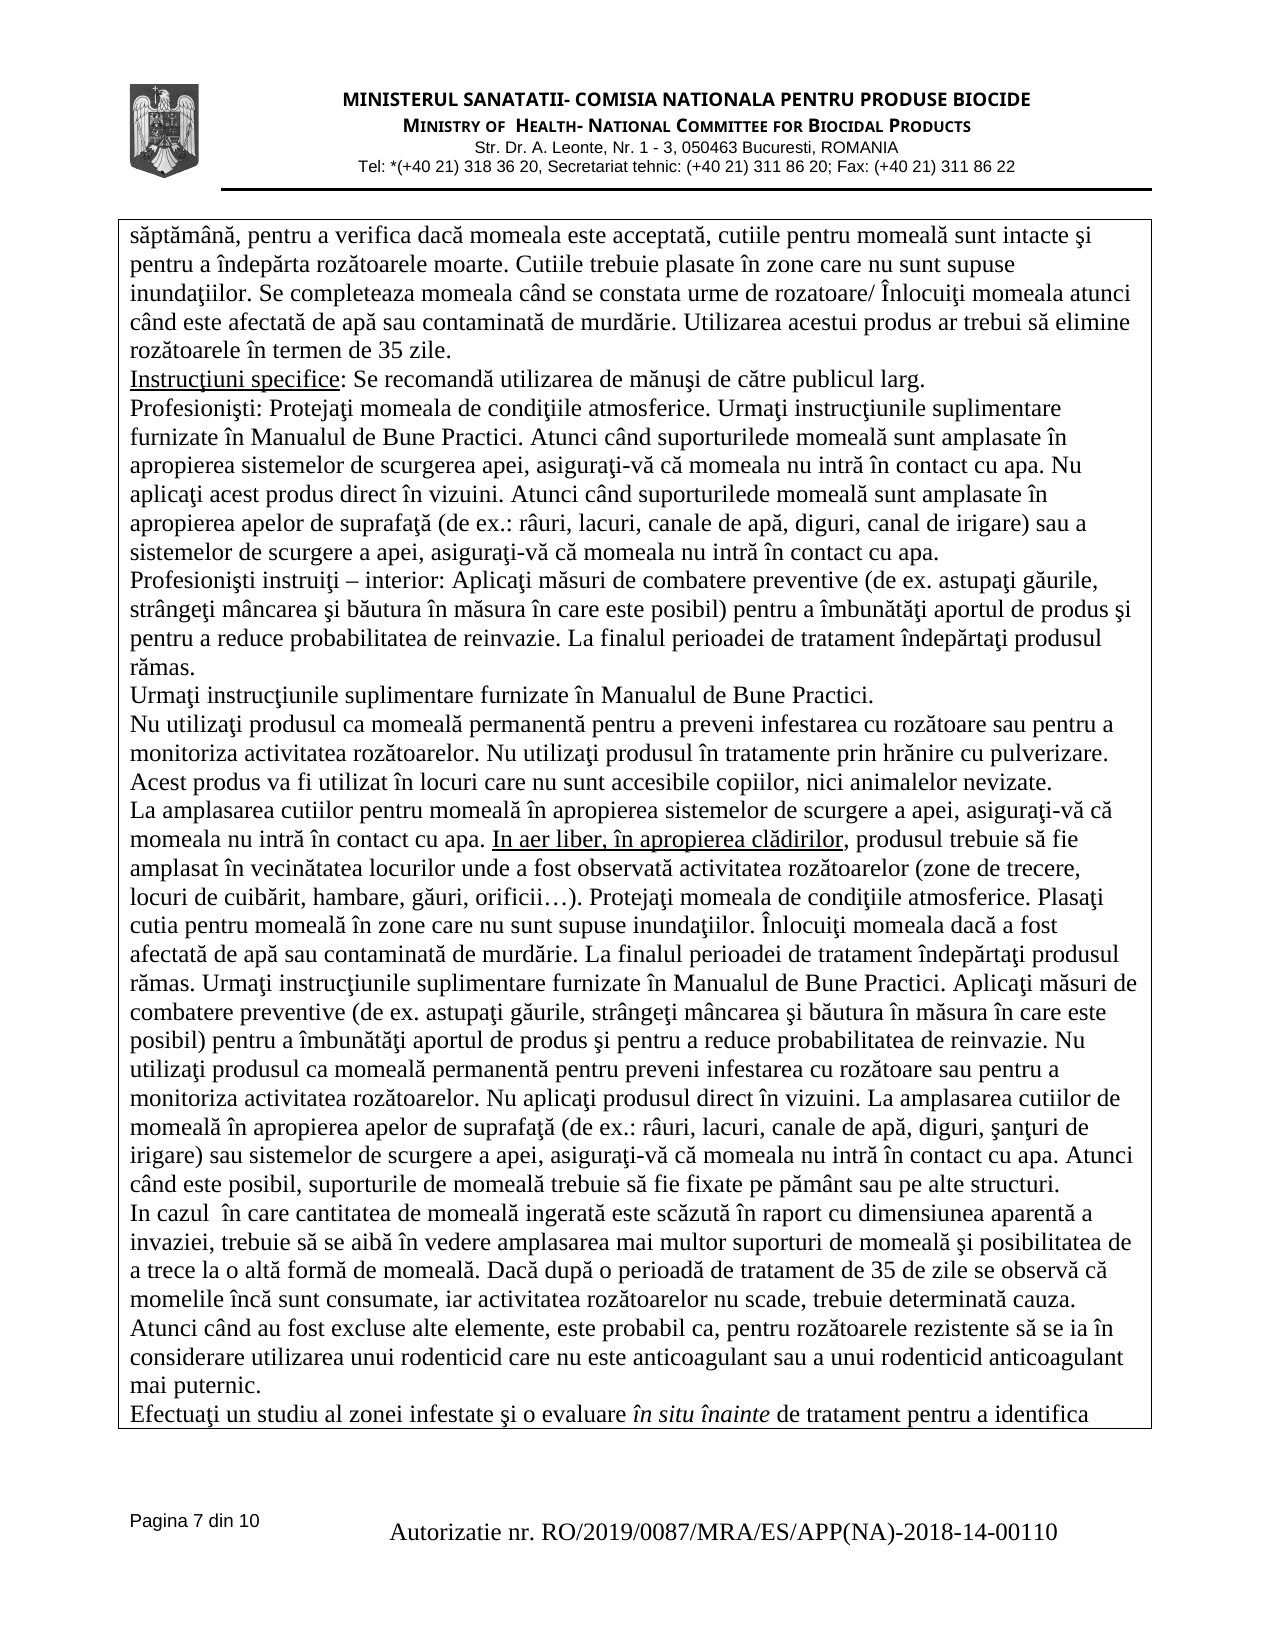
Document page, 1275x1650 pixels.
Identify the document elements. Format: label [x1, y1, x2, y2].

table_header [119, 220, 1151, 1428]
